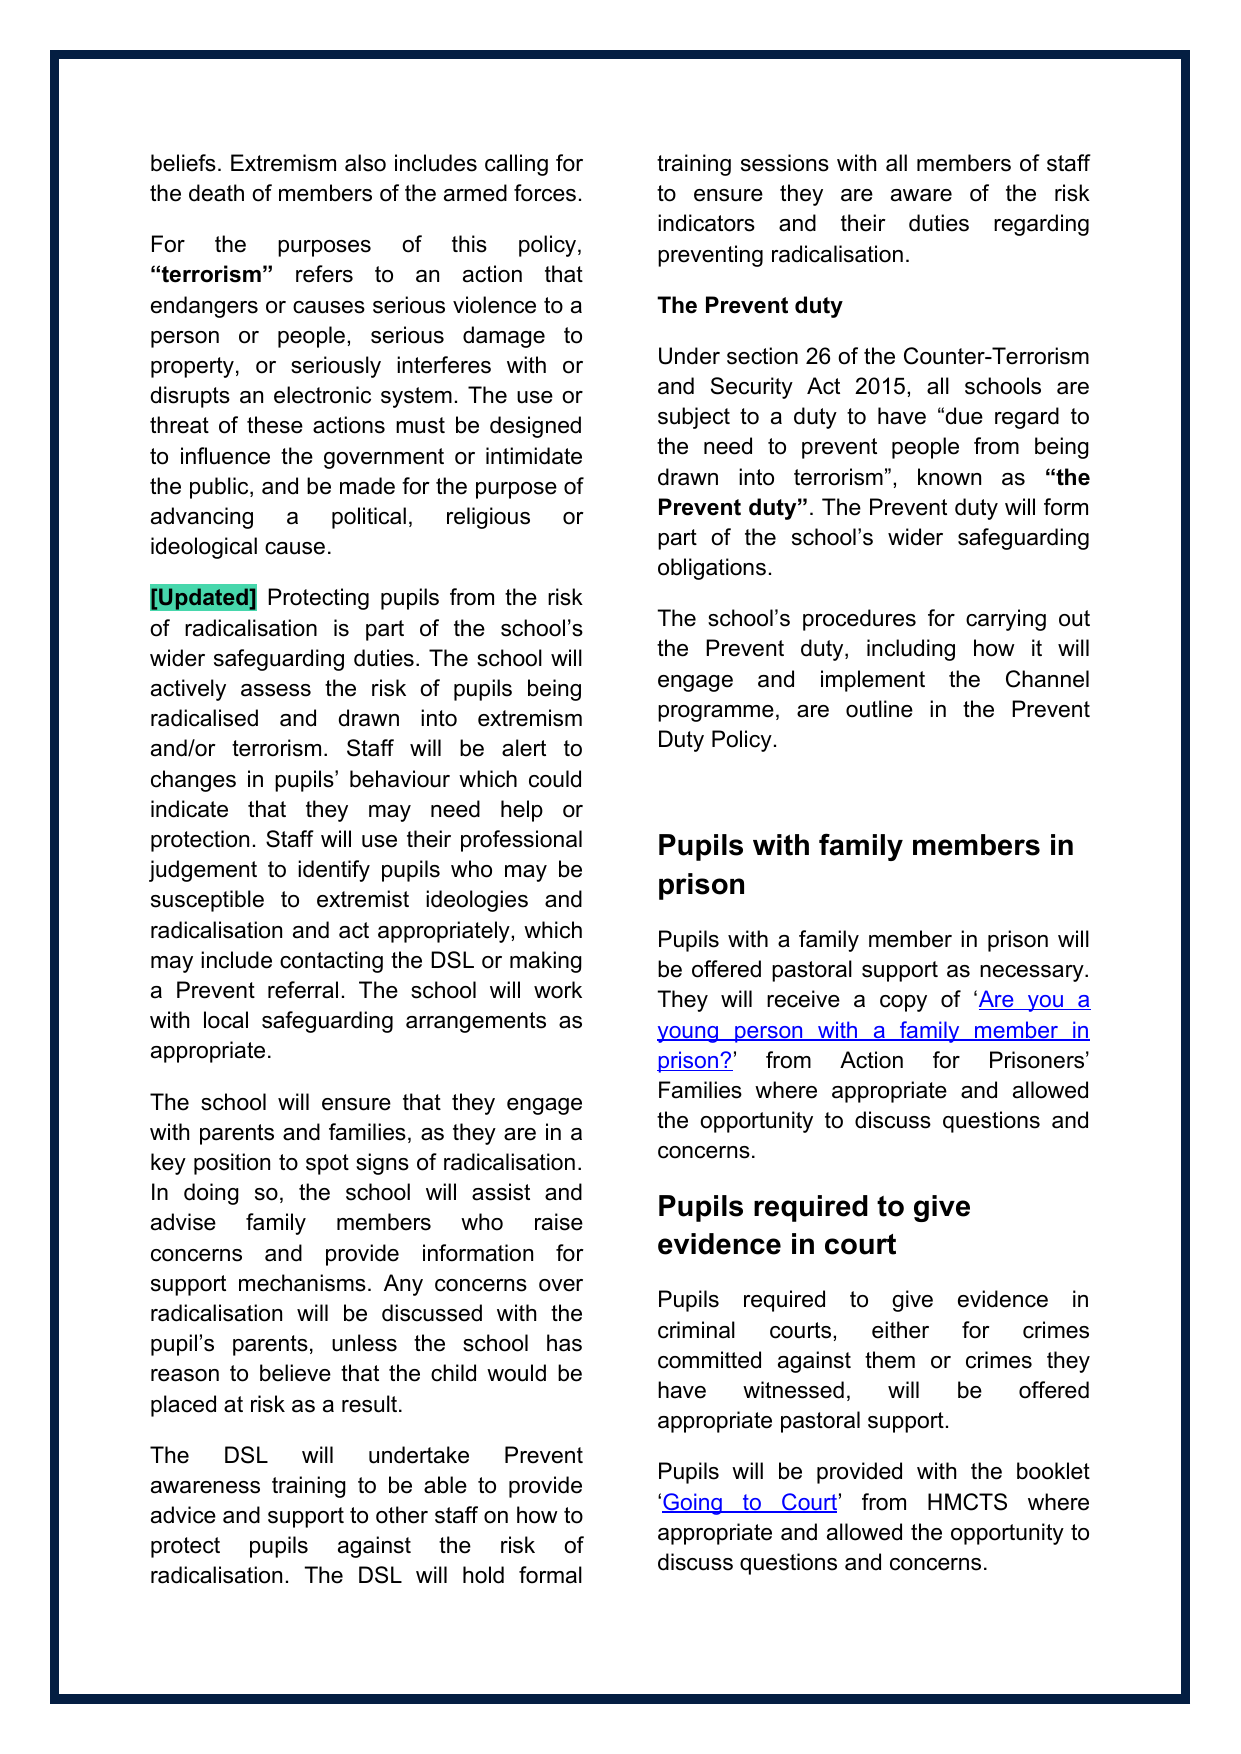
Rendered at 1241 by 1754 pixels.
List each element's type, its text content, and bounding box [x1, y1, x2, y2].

text Pupils required to give evidence in criminal courts, either for crimes committed against them or crimes they have witnessed, will be offered appropriate pastoral support. [657, 1286, 1090, 1434]
text The Prevent duty [657, 292, 1090, 318]
text Pupils required to give evidence in court [657, 1188, 1090, 1261]
text Under section 26 of the Counter-Terrorism and Security Act 2015, all schools are subject to a duty to have “due regard to the need to prevent people from being drawn into terrorism”, known as “the Prevent duty”. The Prevent duty will form part of the school’s wider safeguarding obligations. [657, 343, 1090, 581]
text Pupils will be provided with the booklet ‘Going to Court’ from HMCTS where appropriate and allowed the opportunity to discuss questions and concerns. [657, 1458, 1090, 1575]
text The school will ensure that they engage with parents and families, as they are in a key position to spot signs of radicalisation. In doing so, the school will assist and advise family members who raise concerns and provide information for support mechanisms. Any concerns over radicalisation will be discussed with the pupil’s parents, unless the school has reason to believe that the child would be placed at risk as a result. [150, 1088, 583, 1417]
text The school’s procedures for carrying out the Prevent duty, including how it will engage and implement the Channel programme, are outline in the Prevent Duty Policy. [657, 605, 1090, 752]
text [Updated] Protecting pupils from the risk of radicalisation is part of the school’s wider safeguarding duties. The school will actively assess the risk of pupils being radicalised and drawn into extremism and/or terrorism. Staff will be alert to changes in pupils’ behaviour which could indicate that they may need help or protection. Staff will use their professional judgement to identify pupils who may be susceptible to extremist ideologies and radicalisation and act appropriately, which may include contacting the DSL or making a Prevent referral. The school will work with local safeguarding arrangements as appropriate. [150, 584, 583, 1064]
text For the purposes of this policy, “terrorism” refers to an action that endangers or causes serious violence to a person or people, serious damage to property, or seriously interferes with or disrupts an electronic system. The use or threat of these actions must be designed to influence the government or intimidate the public, and be made for the purpose of advancing a political, religious or ideological cause. [150, 231, 583, 560]
text Pupils with family members in prison [657, 828, 1090, 900]
text The DSL will undertake Prevent awareness training to be able to provide advice and support to other staff on how to protect pupils against the risk of radicalisation. The DSL will hold formal training sessions with all members of staff to ensure they are aware of the risk indicators and their duties regarding preventing radicalisation. [657, 150, 1090, 267]
text Pupils with a family member in prison will be offered pastoral support as necessary. They will receive a copy of ‘Are you a young person with a family member in prison?’ from Action for Prisoners’ Families where appropriate and allowed the opportunity to discuss questions and concerns. [657, 1041, 1090, 1164]
text The DSL will undertake Prevent awareness training to be able to provide advice and support to other staff on how to protect pupils against the risk of radicalisation. The DSL will hold formal training sessions with all members of staff to ensure they are aware of the risk indicators and their duties regarding preventing radicalisation. [150, 1442, 583, 1589]
text Pupils with a family member in prison will be offered pastoral support as necessary. They will receive a copy of ‘Are you a young person with a family member in prison?’ from Action for Prisoners’ Families where appropriate and allowed the opportunity to discuss questions and concerns. [657, 926, 1090, 1039]
